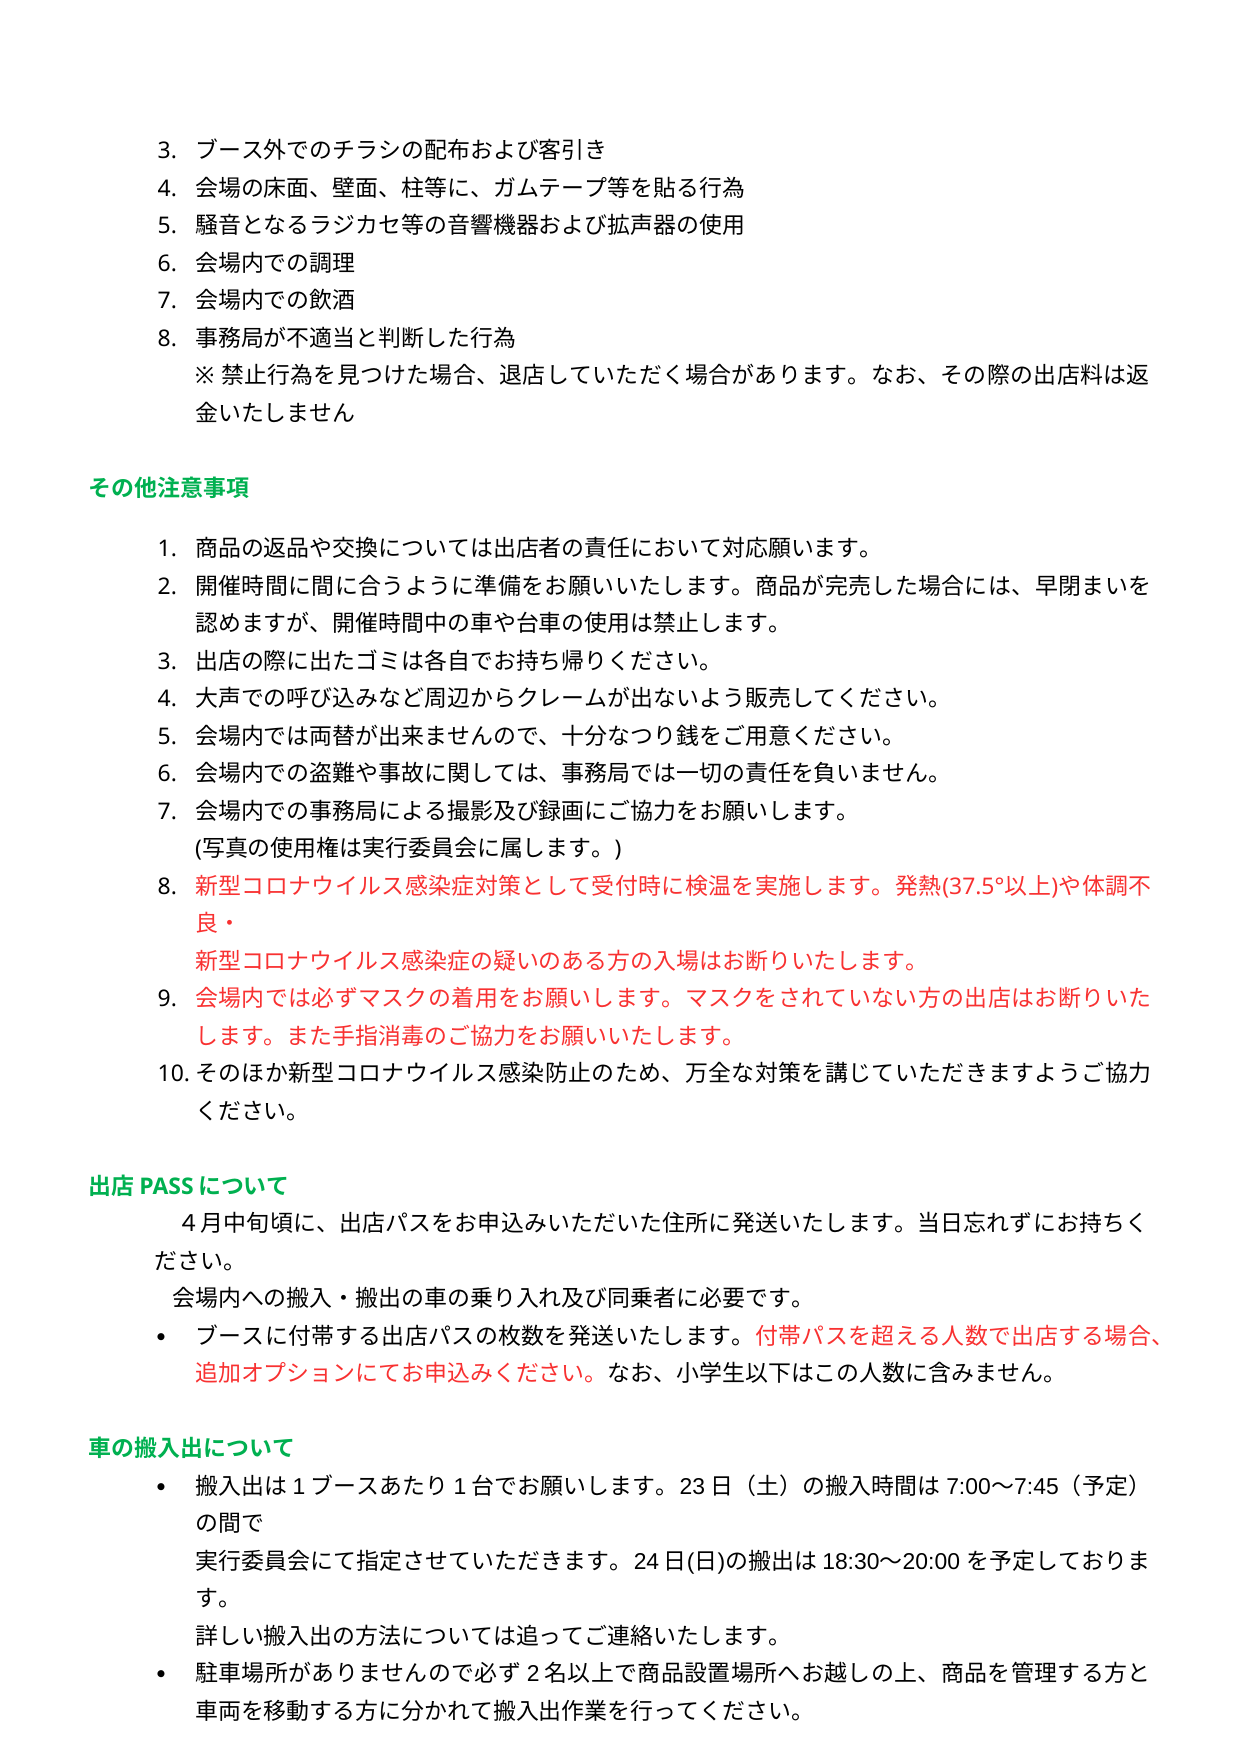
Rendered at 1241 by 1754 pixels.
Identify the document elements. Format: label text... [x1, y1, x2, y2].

list 搬入出は1ブースあたり1台でお願いします。23日（土）の搬入時間は7:00～7:45（予定）の間で [157, 1466, 1152, 1541]
list 駐車場所がありませんので必ず2名以上で商品設置場所へお越しの上、商品を管理する方と車両を移動する方に分かれて搬入出作業を行ってください。 [157, 1653, 1152, 1728]
list 会場内では両替が出来ませんので、十分なつり銭をご用意ください。 [157, 716, 1152, 753]
list そのほか新型コロナウイルス感染防止のため、万全な対策を講じていただきますようご協力ください。 [157, 1053, 1152, 1128]
list ブースに付帯する出店パスの枚数を発送いたします。付帯パスを超える人数で出店する場合、追加オプションにてお申込みください。なお、小学生以下はこの人数に含みません。 [157, 1316, 1152, 1391]
list 騒音となるラジカセ等の音響機器および拡声器の使用 [157, 205, 1152, 242]
list 出店の際に出たゴミは各自でお持ち帰りください。 [157, 641, 1152, 678]
list 新型コロナウイルス感染症対策として受付時に検温を実施します。発熱(37.5°以上)や体調不良・ [157, 866, 1152, 941]
list 会場内での盗難や事故に関しては、事務局では一切の責任を負いません。 [157, 753, 1152, 791]
text ４月中旬頃に、出店パスをお申込みいただいた住所に発送いたします。当日忘れずにお持ちください。 [154, 1203, 1152, 1278]
text その他注意事項 [89, 467, 1152, 505]
text 実行委員会にて指定させていただきます。24日(日)の搬出は18:30～20:00 を予定しております。 [195, 1541, 1152, 1616]
text 車の搬入出について [89, 1428, 1152, 1466]
text 詳しい搬入出の方法については追ってご連絡いたします。 [195, 1616, 1152, 1653]
list 会場内での調理 [157, 242, 1152, 280]
list 会場の床面、壁面、柱等に、ガムテープ等を貼る行為 [157, 167, 1152, 205]
list 会場内での飲酒 [157, 280, 1152, 317]
text (写真の使用権は実行委員会に属します。) [195, 828, 1152, 866]
list 商品の返品や交換については出店者の責任において対応願います。 [157, 528, 1152, 566]
text 会場内への搬入・搬出の車の乗り入れ及び同乗者に必要です。 [126, 1278, 1152, 1316]
list 会場内での事務局による撮影及び録画にご協力をお願いします。 [157, 791, 1152, 828]
list 会場内では必ずマスクの着用をお願いします。マスクをされていない方の出店はお断りいたします。また手指消毒のご協力をお願いいたします。 [157, 978, 1152, 1053]
list 開催時間に間に合うように準備をお願いいたします。商品が完売した場合には、早閉まいを認めますが、開催時間中の車や台車の使用は禁止します。 [157, 566, 1152, 641]
list 事務局が不適当と判断した行為 ※ 禁止行為を見つけた場合、退店していただく場合があります。なお、その際の出店料は返金いたしません [157, 317, 1152, 430]
list 大声での呼び込みなど周辺からクレームが出ないよう販売してください。 [157, 678, 1152, 716]
list ブース外でのチラシの配布および客引き [157, 130, 1152, 167]
text 出店PASSについて [89, 1166, 1152, 1203]
text 新型コロナウイルス感染症の疑いのある方の入場はお断りいたします。 [195, 941, 1152, 978]
